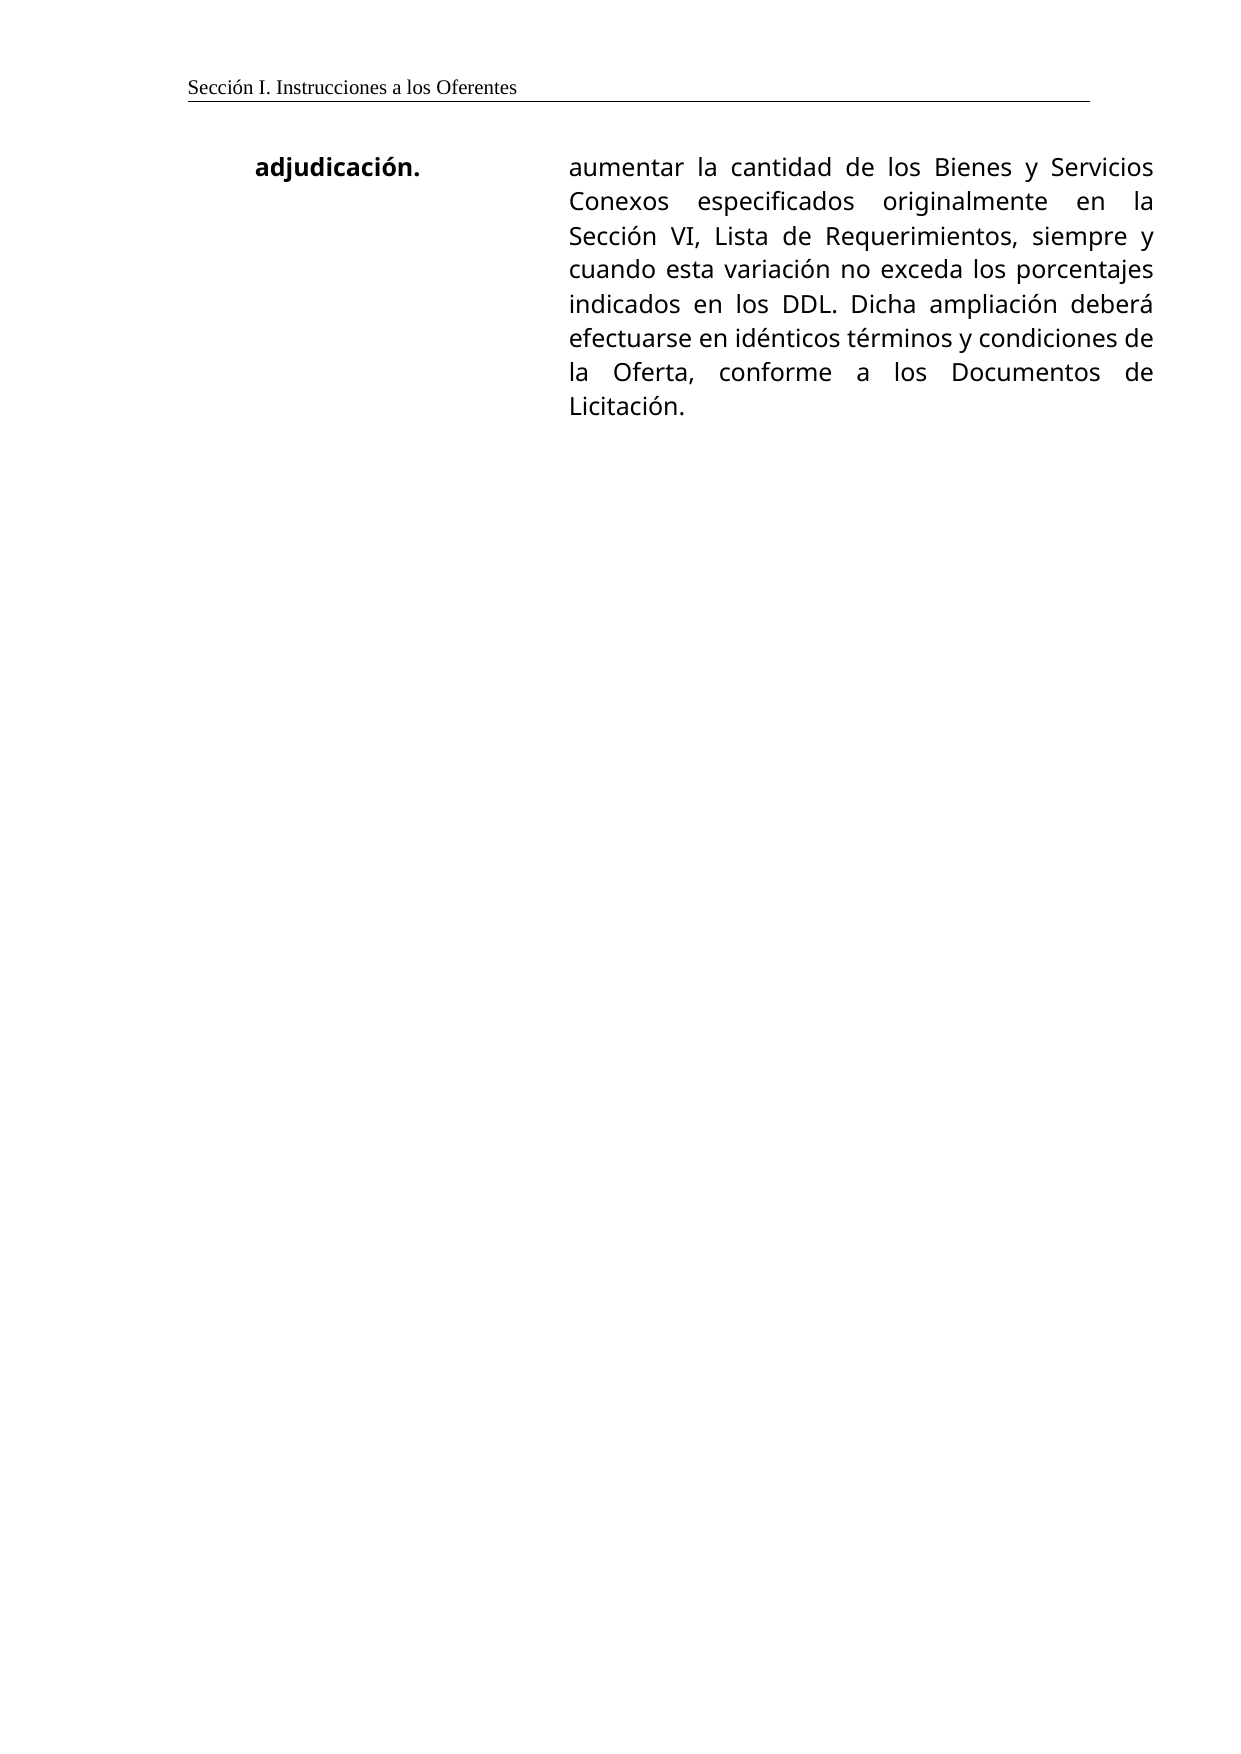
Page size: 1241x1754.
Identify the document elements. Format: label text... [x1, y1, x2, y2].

table_cell 42. Variación de las cantidades posteriores a la adjudicación. [198, 150, 493, 443]
